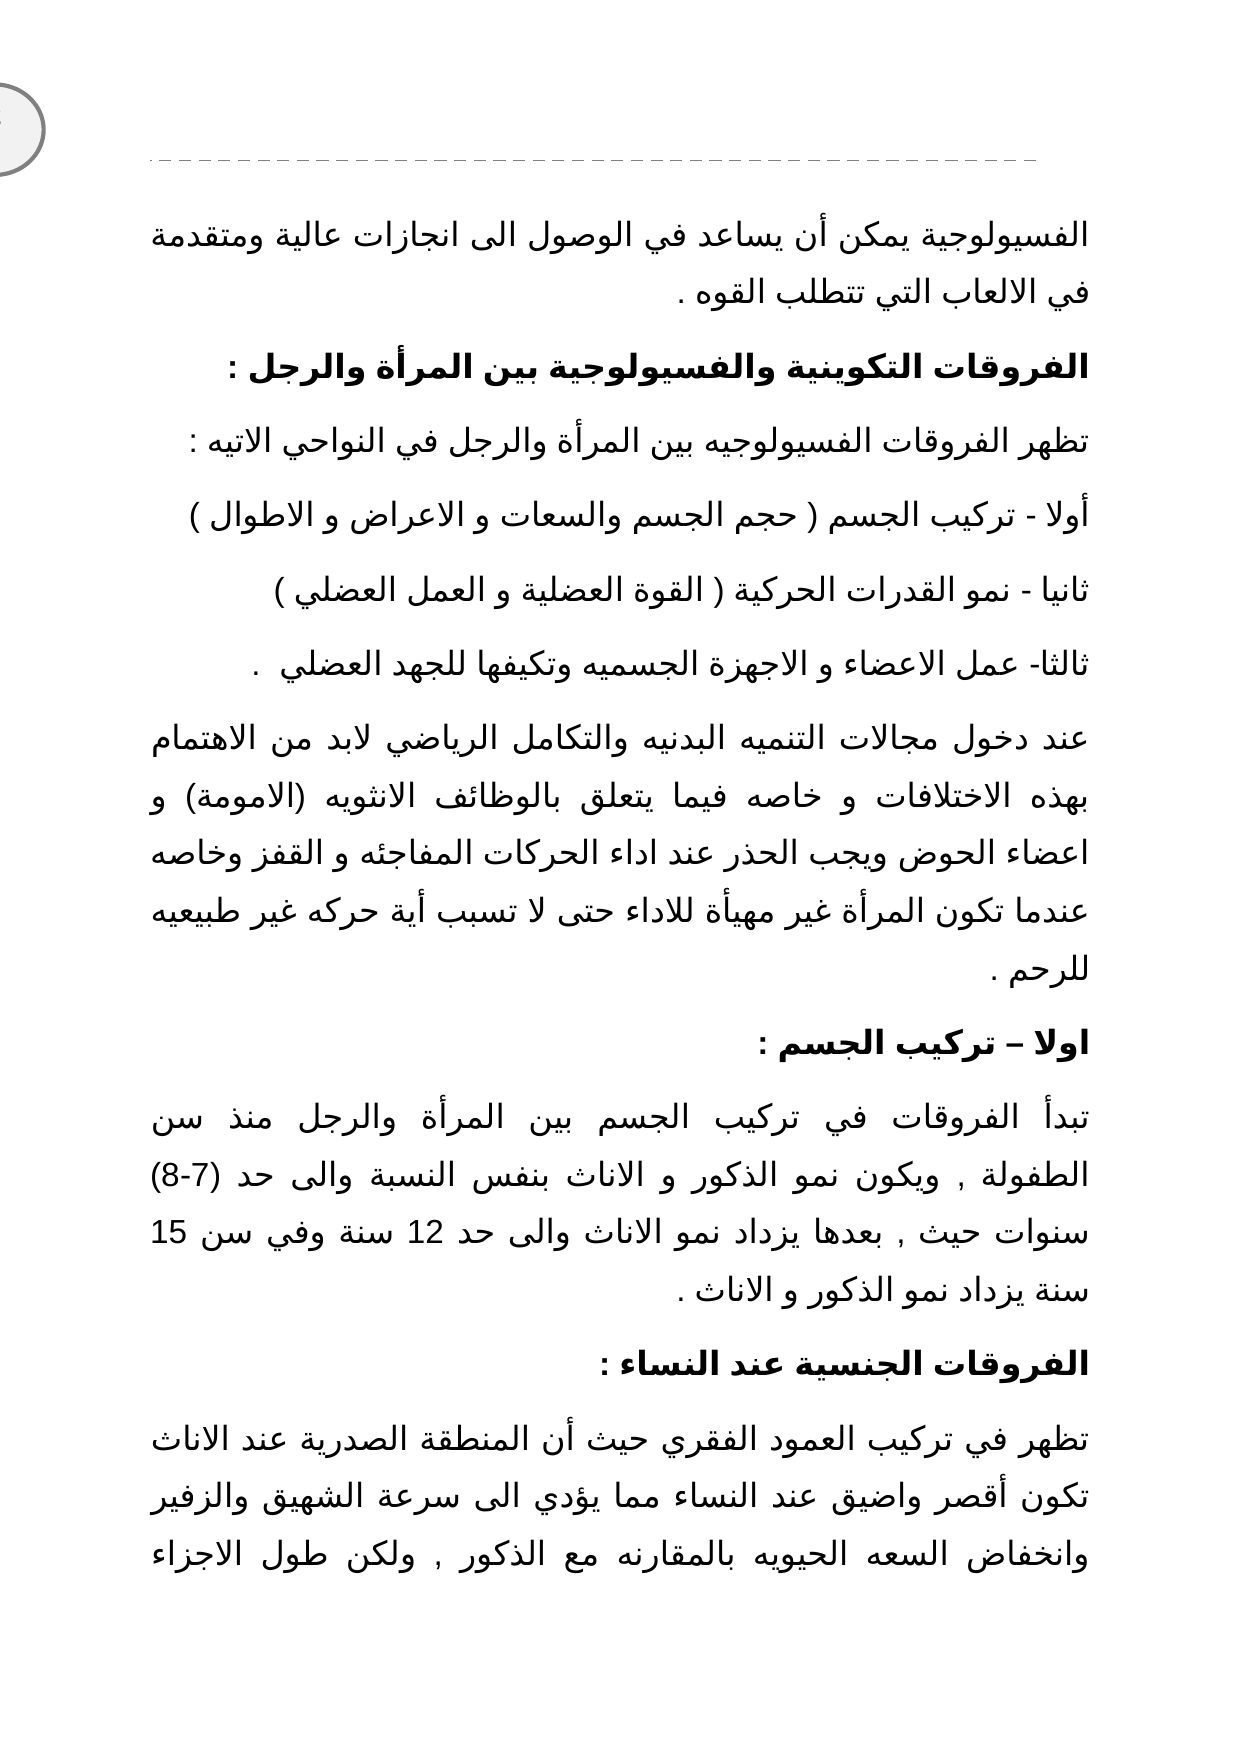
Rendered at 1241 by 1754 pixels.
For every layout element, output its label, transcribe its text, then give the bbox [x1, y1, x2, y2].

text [150, 1418, 1090, 1572]
text تظهر الفروقات الفسيولوجيه بين المرأة والرجل في النواحي الاتيه : [150, 421, 1090, 459]
text أولا - تركيب الجسم ( حجم الجسم والسعات و الاعراض و الاطوال ) [150, 495, 1090, 534]
text الفروقات الجنسية عند النساء : [150, 1344, 1090, 1383]
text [150, 215, 1090, 311]
text الفروقات التكوينية والفسيولوجية بين المرأة والرجل : [150, 347, 1090, 385]
text تبدأ الفروقات في تركيب الجسم بين المرأة والرجل منذ سن الطفولة , ويكون نمو الذكور و الاناث بنفس النسبة والى حد (7-8) سنوات حيث , بعدها يزداد نمو الاناث والى حد 12 سنة وفي سن 15 سنة يزداد نمو الذكور و الاناث . [150, 1097, 1090, 1308]
text عند دخول مجالات التنميه البدنيه والتكامل الرياضي لابد من الاهتمام بهذه الاختلافات و خاصه فيما يتعلق بالوظائف الانثويه (الامومة) و اعضاء الحوض ويجب الحذر عند اداء الحركات المفاجئه و القفز وخاصه عندما تكون المرأة غير مهيأة للاداء حتى لا تسبب أية حركه غير طبيعيه للرحم . [150, 718, 1090, 987]
text اولا – تركيب الجسم : [150, 1023, 1090, 1061]
text ثالثا- عمل الاعضاء و الاجهزة الجسميه وتكيفها للجهد العضلي . [150, 644, 1090, 682]
text ثانيا - نمو القدرات الحركية ( القوة العضلية و العمل العضلي ) [150, 570, 1090, 608]
